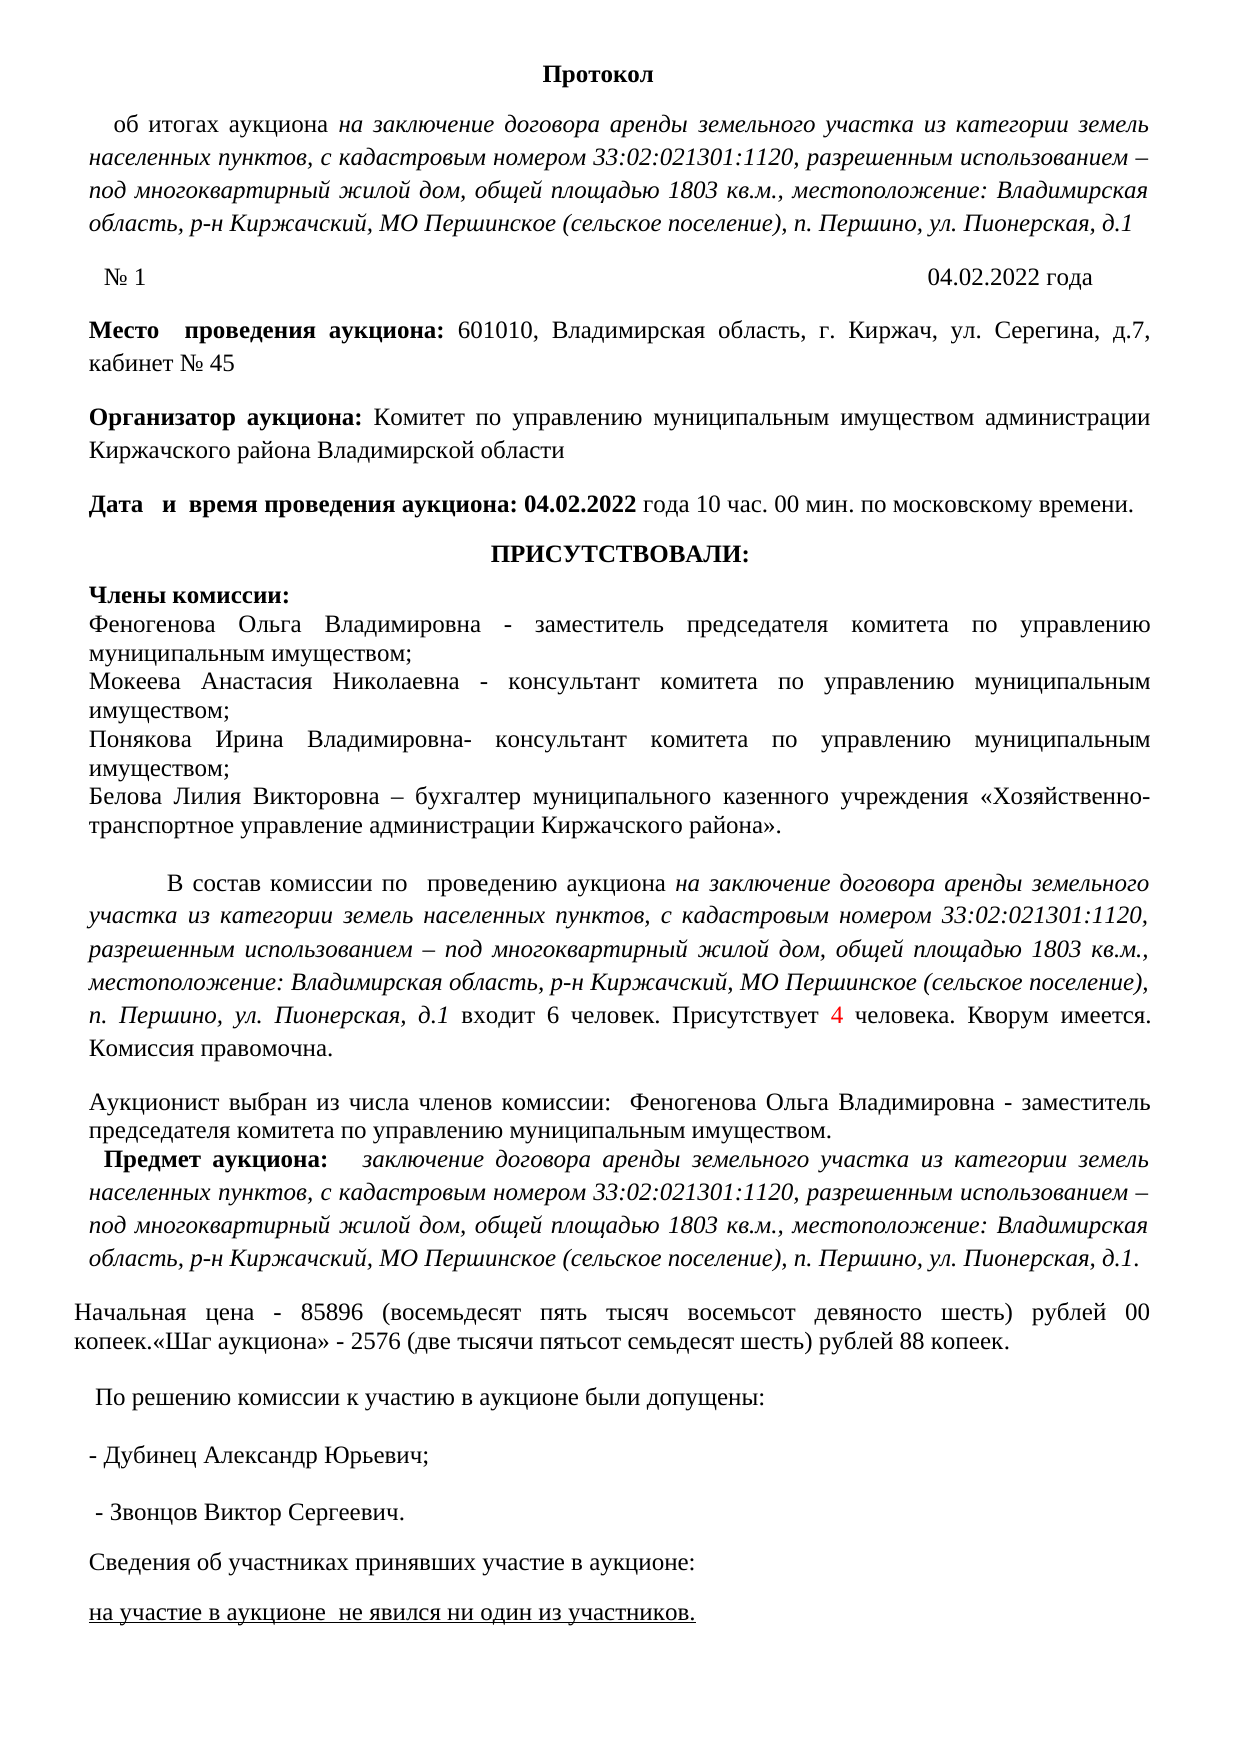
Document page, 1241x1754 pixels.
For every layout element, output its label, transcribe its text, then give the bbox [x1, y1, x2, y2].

text Место проведения аукциона: 601010, Владимирская область, г. Киржач, ул. Серегина, д.7, кабинет № 45 [89, 316, 1152, 377]
text По решению комиссии к участию в аукционе были допущены: [89, 1382, 1152, 1411]
text Сведения об участниках принявших участие в аукционе: [89, 1547, 1152, 1576]
text Понякова Ирина Владимировна- консультант комитета по управлению муниципальным имуществом; [89, 724, 1152, 781]
text Дата и время проведения аукциона: 04.02.2022 года 10 час. 00 мин. по московскому времени. [89, 489, 1152, 518]
text ПРИСУТСТВОВАЛИ: [89, 539, 1152, 568]
text Члены комиссии: [89, 580, 1152, 609]
text Феногенова Ольга Владимировна - заместитель председателя комитета по управлению муниципальным имуществом; [89, 609, 1152, 666]
text Мокеева Анастасия Николаевна - консультант комитета по управлению муниципальным имуществом; [89, 666, 1152, 724]
text № 1 04.02.2022 года [89, 262, 1152, 290]
text - Звонцов Виктор Сергеевич. [89, 1497, 1152, 1526]
text Начальная цена - 85896 (восемьдесят пять тысяч восемьсот девяносто шесть) рублей 00 копеек.«Шаг аукциона» - 2576 (две тысячи пятьсот семьдесят шесть) рублей 88 копеек. [74, 1297, 1152, 1354]
text - Дубинец Александр Юрьевич; [89, 1440, 1152, 1469]
text Протокол [44, 59, 1152, 88]
text на участие в аукционе не явился ни один из участников. [74, 1597, 1152, 1625]
text Аукционист выбран из числа членов комиссии: Феногенова Ольга Владимировна - заместитель председателя комитета по управлению муниципальным имуществом. [89, 1087, 1152, 1144]
text В состав комиссии по проведению аукциона на заключение договора аренды земельного участка из категории земель населенных пунктов, с кадастровым номером 33:02:021301:1120, разрешенным использованием – под многоквартирный жилой дом, общей площадью 1803 кв.м., местоположение: Владимирская область, р-н Киржачский, МО Першинское (сельское поселение), п. Першино, ул. Пионерская, д.1 входит 6 человек. Присутствует 4 человека. Кворум имеется. Комиссия правомочна. [89, 868, 1152, 1061]
text Организатор аукциона: Комитет по управлению муниципальным имуществом администрации Киржачского района Владимирской области [89, 402, 1152, 464]
text Белова Лилия Викторовна – бухгалтер муниципального казенного учреждения «Хозяйственно-транспортное управление администрации Киржачского района». [89, 781, 1152, 839]
text Предмет аукциона: заключение договора аренды земельного участка из категории земель населенных пунктов, с кадастровым номером 33:02:021301:1120, разрешенным использованием – под многоквартирный жилой дом, общей площадью 1803 кв.м., местоположение: Владимирская область, р-н Киржачский, МО Першинское (сельское поселение), п. Першино, ул. Пионерская, д.1. [89, 1144, 1152, 1272]
text об итогах аукциона на заключение договора аренды земельного участка из категории земель населенных пунктов, с кадастровым номером 33:02:021301:1120, разрешенным использованием – под многоквартирный жилой дом, общей площадью 1803 кв.м., местоположение: Владимирская область, р-н Киржачский, МО Першинское (сельское поселение), п. Першино, ул. Пионерская, д.1 [89, 109, 1152, 237]
